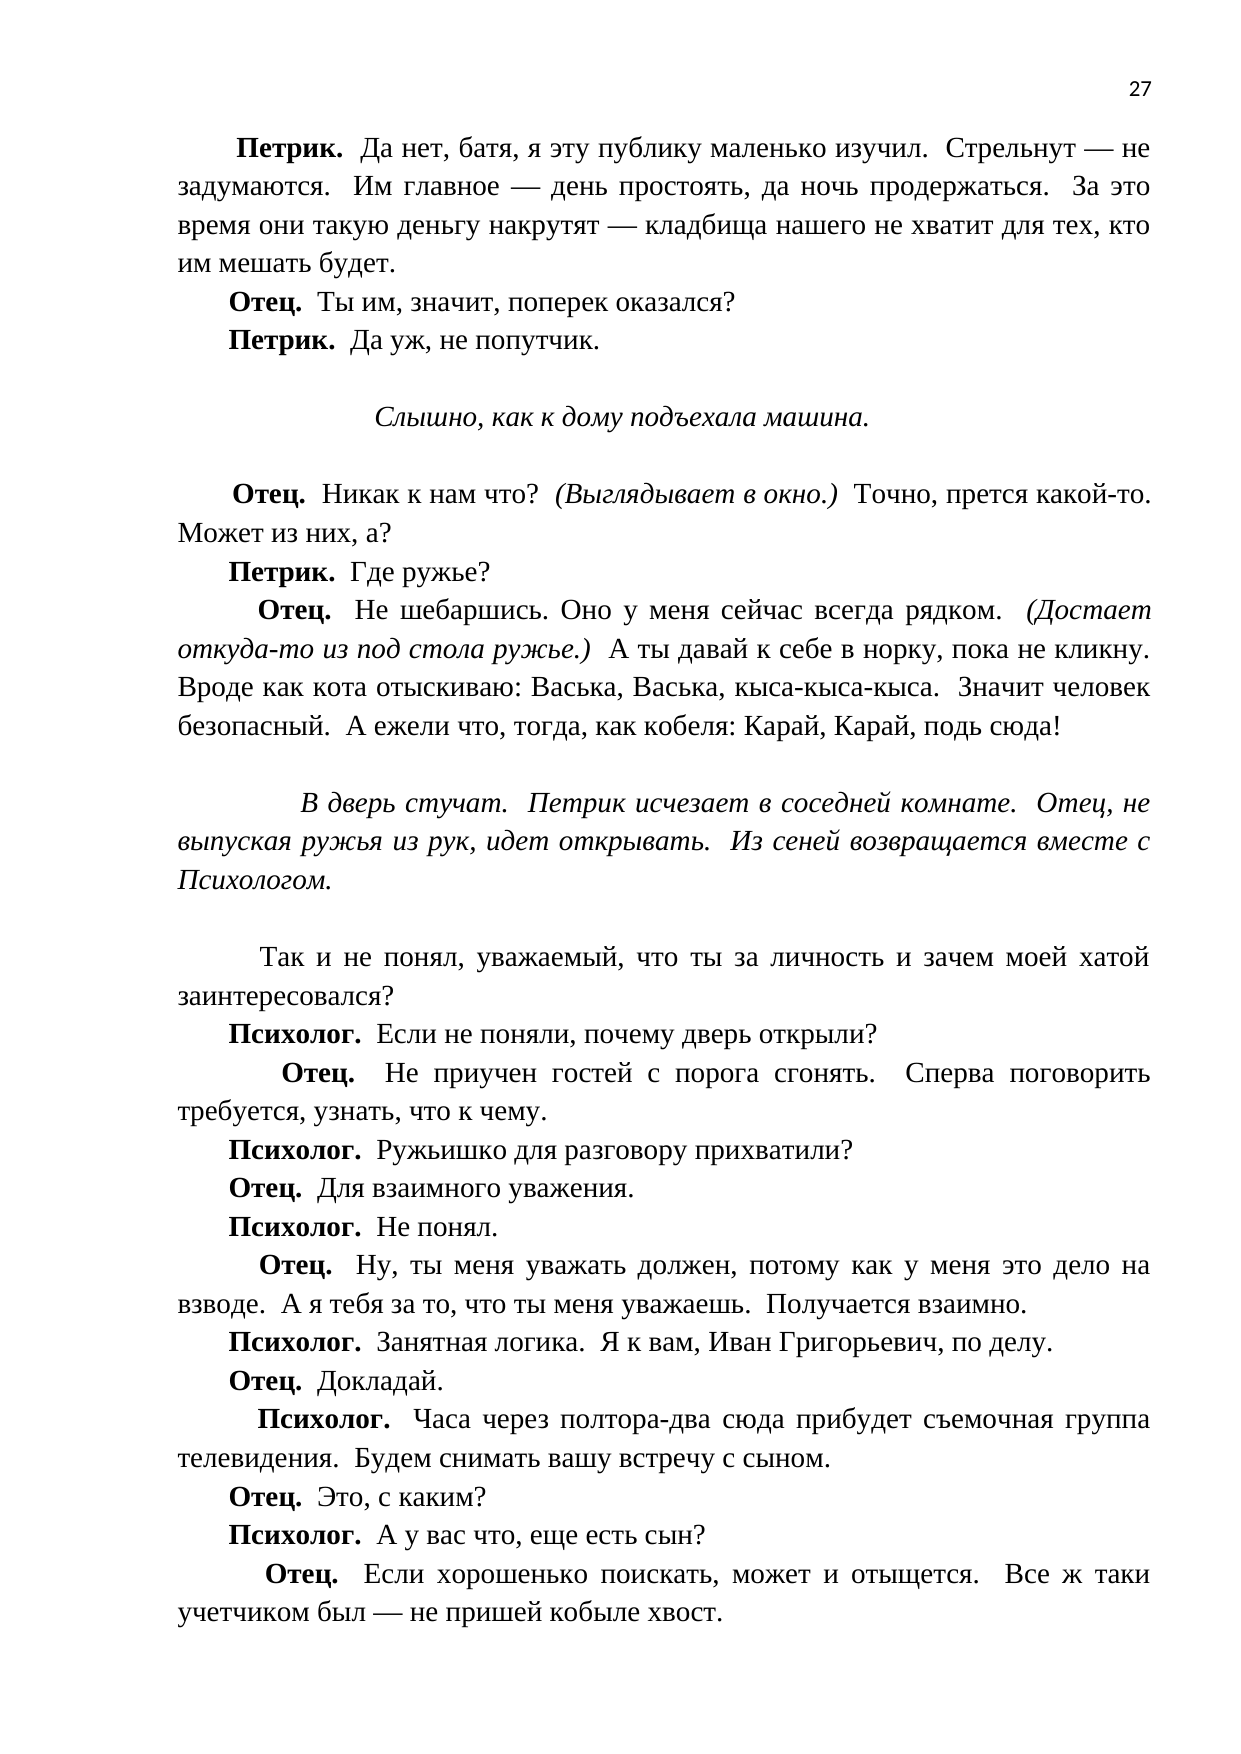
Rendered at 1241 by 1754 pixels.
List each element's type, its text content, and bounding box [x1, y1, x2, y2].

text Психолог. Если не поняли, почему дверь открыли? [177, 1016, 1152, 1050]
text Отец. Ты им, значит, поперек оказался? [177, 284, 1152, 317]
text Психолог. Не понял. [177, 1209, 1152, 1242]
text Психолог. Ружьишко для разговору прихватили? [177, 1132, 1152, 1165]
text Петрик. Где ружье? [177, 554, 1152, 587]
text Отец. Никак к нам что? (Выглядывает в окно.) Точно, прется какой-то. Может из них, а? [177, 477, 1152, 549]
text Психолог. А у вас что, еще есть сын? [177, 1517, 1152, 1551]
text Отец. Для взаимного уважения. [177, 1170, 1152, 1204]
text Отец. Если хорошенько поискать, может и отыщется. Все ж таки учетчиком был — не пришей кобыле хвост. [177, 1556, 1152, 1628]
text Отец. Не шебаршись. Оно у меня сейчас всегда рядком. (Достает откуда-то из под стола ружье.) А ты давай к себе в норку, пока не кликну. Вроде как кота отыскиваю: Васька, Васька, кыса-кыса-кыса. Значит человек безопасный. А ежели что, тогда, как кобеля: Карай, Карай, подь сюда! [177, 592, 1152, 741]
text Слышно, как к дому подъехала машина. [177, 399, 1152, 433]
text Так и не понял, уважаемый, что ты за личность и зачем моей хатой заинтересовался? [177, 939, 1152, 1011]
text Отец. Ну, ты меня уважать должен, потому как у меня это дело на взводе. А я тебя за то, что ты меня уважаешь. Получается взаимно. [177, 1247, 1152, 1319]
text Петрик. Да нет, батя, я эту публику маленько изучил. Стрельнут — не задумаются. Им главное — день простоять, да ночь продержаться. За это время они такую деньгу накрутят — кладбища нашего не хватит для тех, кто им мешать будет. [177, 130, 1152, 279]
text Психолог. Часа через полтора-два сюда прибудет съемочная группа телевидения. Будем снимать вашу встречу с сыном. [177, 1402, 1152, 1474]
text Психолог. Занятная логика. Я к вам, Иван Григорьевич, по делу. [177, 1324, 1152, 1358]
text Петрик. Да уж, не попутчик. [177, 322, 1152, 356]
text Отец. Не приучен гостей с порога сгонять. Сперва поговорить требуется, узнать, что к чему. [177, 1055, 1152, 1127]
text В дверь стучат. Петрик исчезает в соседней комнате. Отец, не выпуская ружья из рук, идет открывать. Из сеней возвращается вместе с Психологом. [177, 785, 1152, 896]
text Отец. Это, с каким? [177, 1479, 1152, 1512]
text Отец. Докладай. [177, 1363, 1152, 1397]
